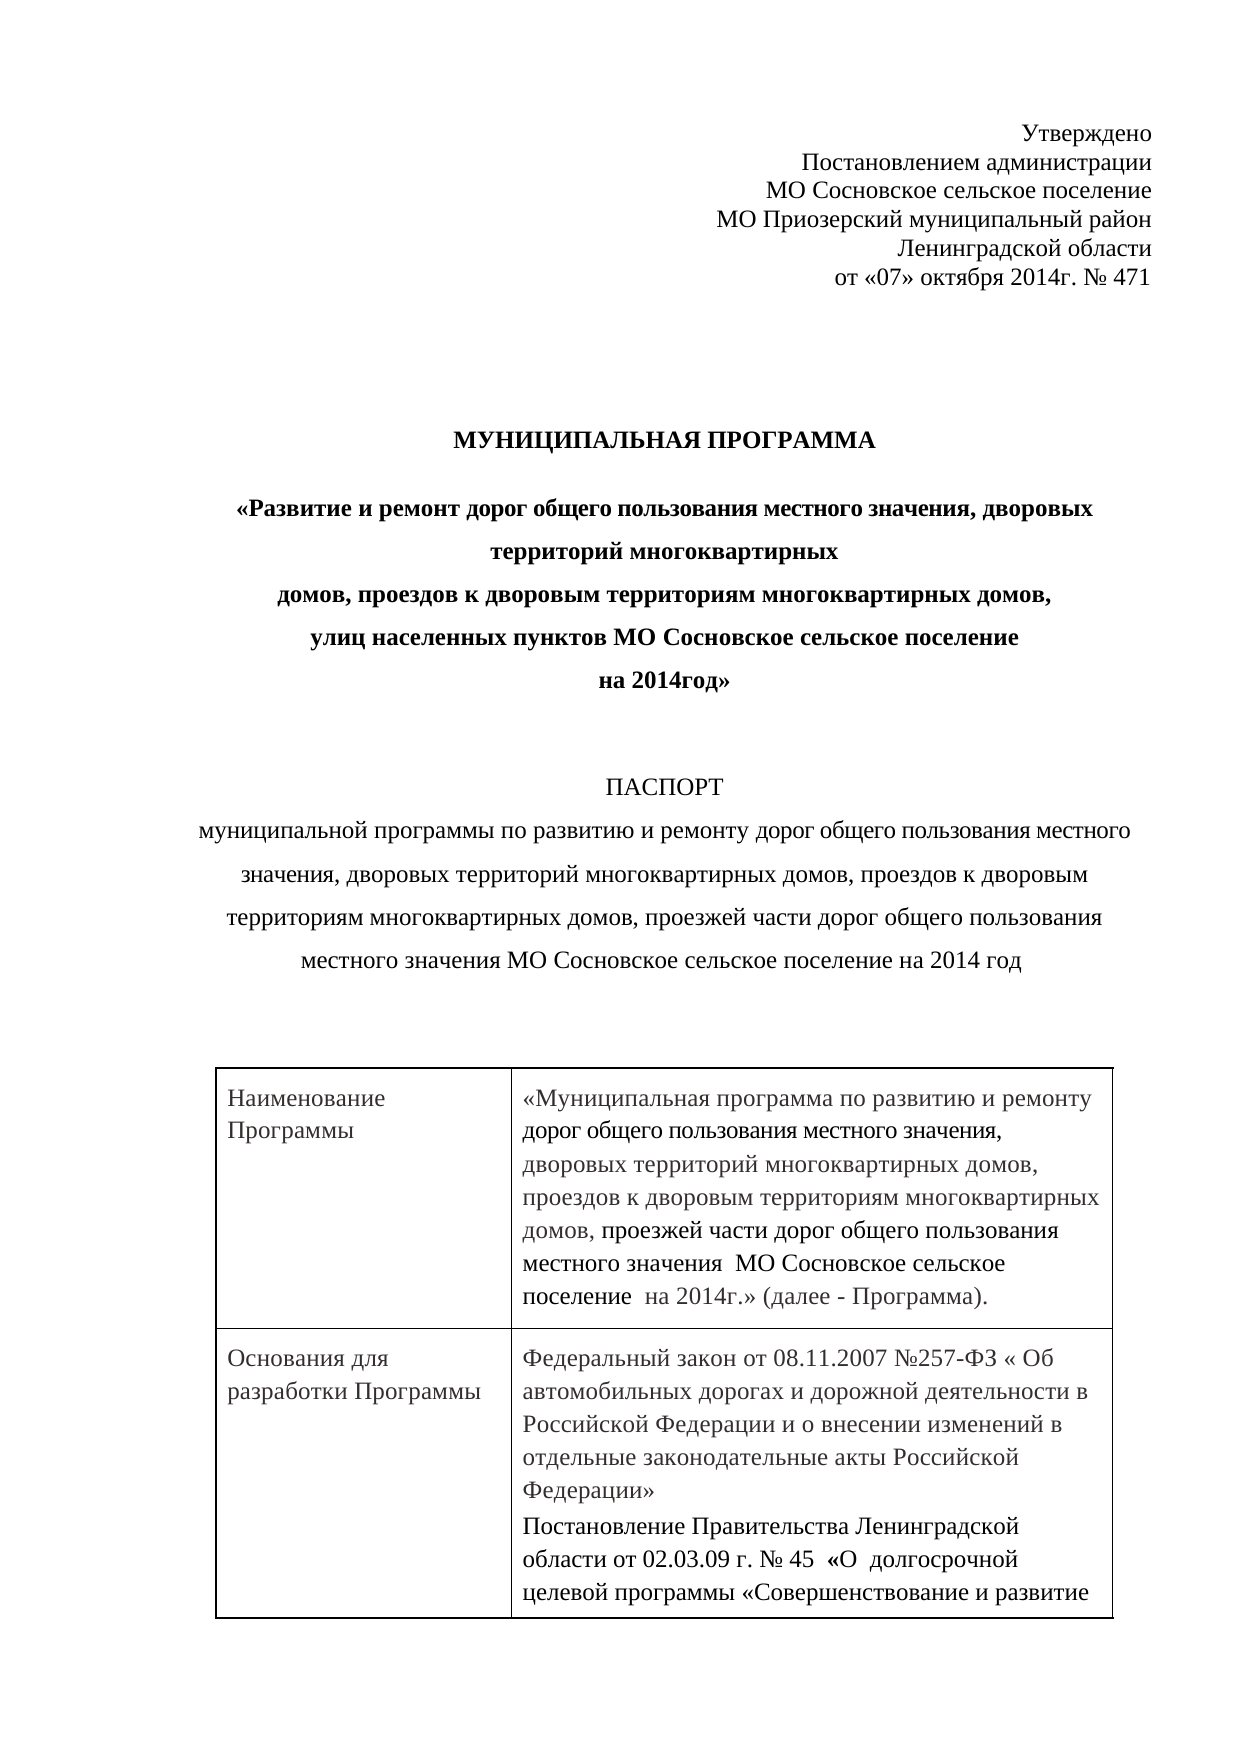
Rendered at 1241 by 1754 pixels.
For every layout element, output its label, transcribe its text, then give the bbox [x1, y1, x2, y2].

text Утверждено [177, 118, 1152, 147]
text «Развитие и ремонт дорог общего пользования местного значения, дворовых территорий многоквартирных домов, проездов к дворовым территориям многоквартирных домов, [177, 493, 1152, 608]
text МО Приозерский муниципальный район [177, 204, 1152, 233]
text улиц населенных пунктов МО Сосновское сельское поселение на 2014год» [177, 622, 1152, 694]
text от «07» октября 2014г. № 471 [177, 262, 1152, 291]
text МО Сосновское сельское поселение [177, 176, 1152, 204]
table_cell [512, 1329, 1112, 1617]
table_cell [217, 1329, 511, 1617]
text Ленинградской области [177, 233, 1152, 262]
text ПАСПОРТ муниципальной программы по развитию и ремонту дорог общего пользования местного значения, дворовых территорий многоквартирных домов, проездов к дворовым территориям многоквартирных домов, проезжей части дорог общего пользования местного значения МО Сосновское сельское поселение на 2014 год [177, 772, 1152, 974]
text МУНИЦИПАЛЬНАЯ ПРОГРАММА [177, 425, 1152, 453]
table_header Наименование Программы [217, 1069, 511, 1327]
text Постановлением администрации [177, 147, 1152, 176]
table_header «Муниципальная программа по развитию и ремонту дорог общего пользования местного значения, дворовых территорий многоквартирных домов, проездов к дворовым территориям многоквартирных домов, проезжей части дорог общего пользования местного значения МО Сосновское сельское поселение на 2014г.» (далее - Программа). [512, 1069, 1112, 1327]
